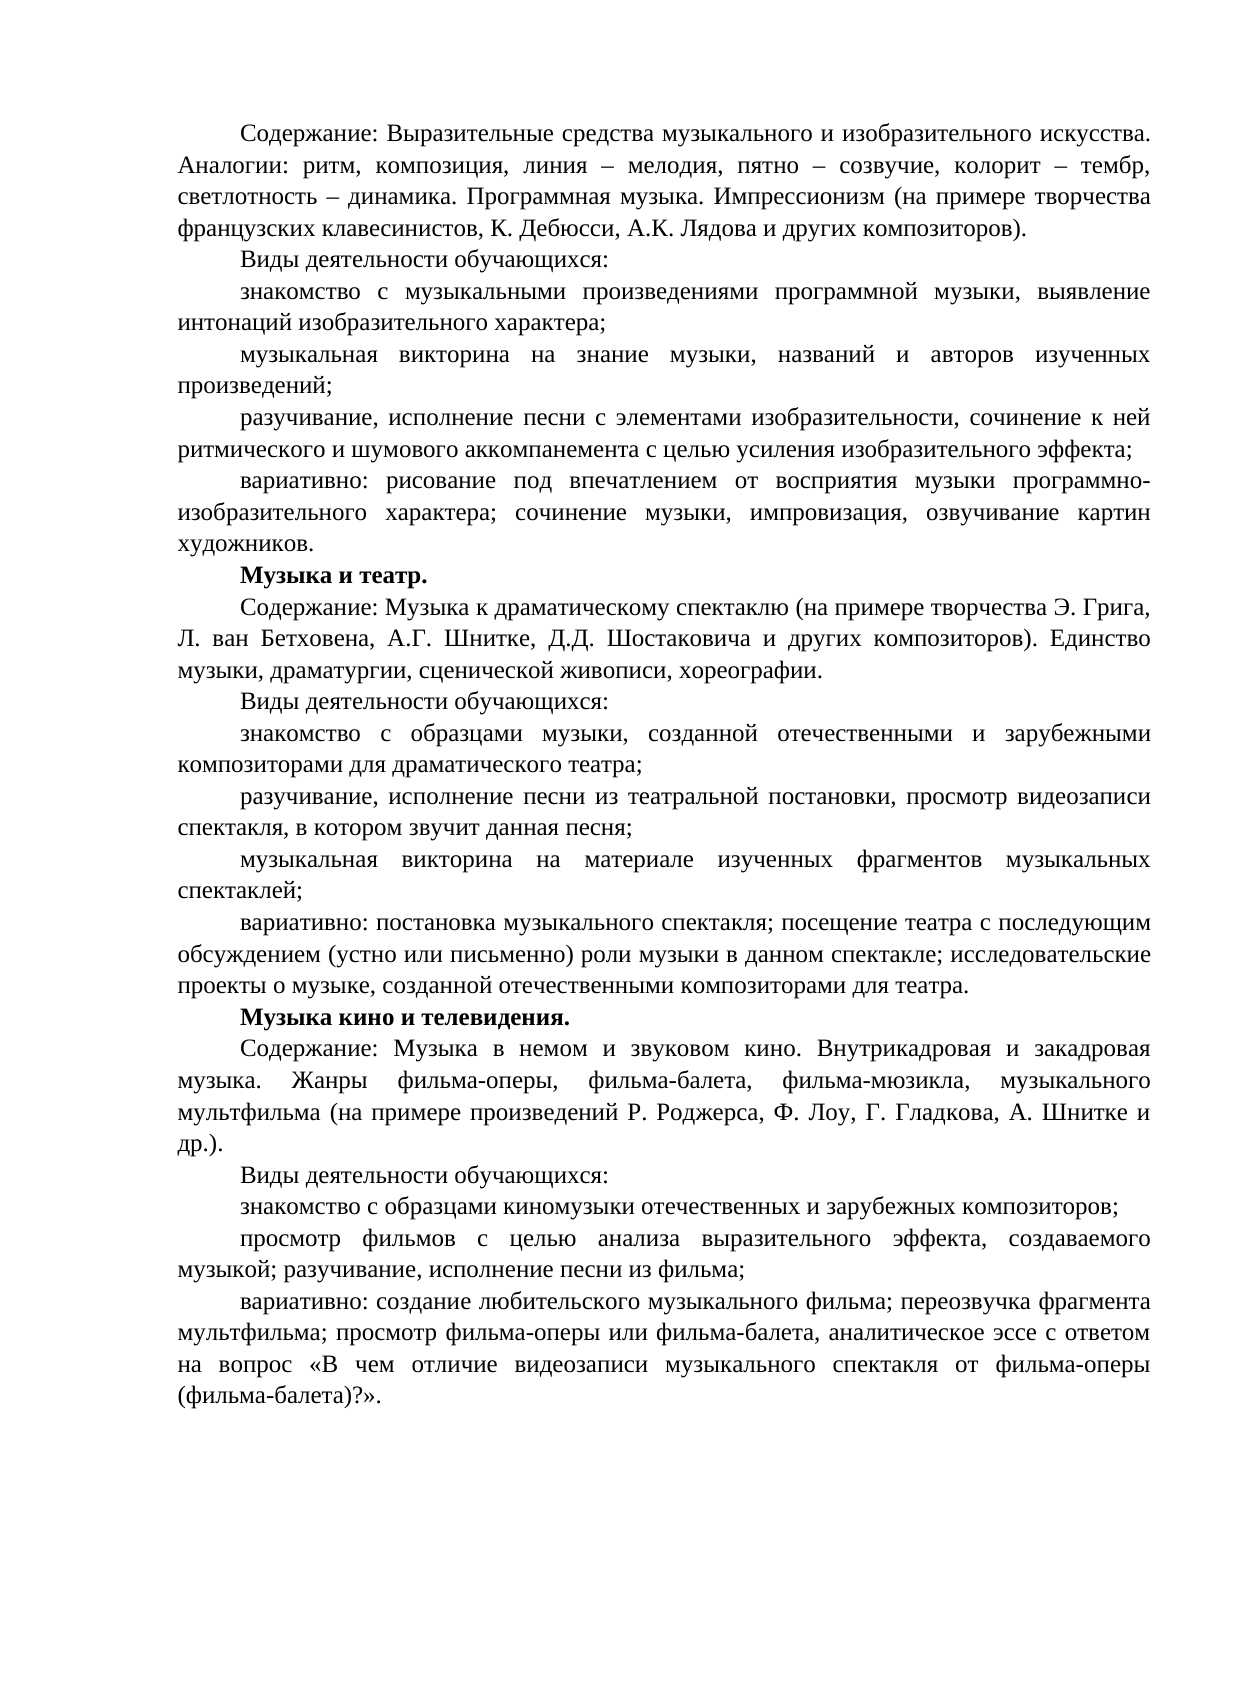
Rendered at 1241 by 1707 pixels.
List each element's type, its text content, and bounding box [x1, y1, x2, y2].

text Виды деятельности обучающихся: [177, 686, 1152, 715]
text Музыка кино и телевидения. [177, 1002, 1152, 1031]
text просмотр фильмов с целью анализа выразительного эффекта, создаваемого музыкой; разучивание, исполнение песни из фильма; [177, 1223, 1152, 1283]
text знакомство с образцами музыки, созданной отечественными и зарубежными композиторами для драматического театра; [177, 718, 1152, 778]
text музыкальная викторина на знание музыки, названий и авторов изученных произведений; [177, 339, 1152, 399]
text разучивание, исполнение песни из театральной постановки, просмотр видеозаписи спектакля, в котором звучит данная песня; [177, 781, 1152, 841]
text Содержание: Музыка к драматическому спектаклю (на примере творчества Э. Грига, Л. ван Бетховена, А.Г. Шнитке, Д.Д. Шостаковича и других композиторов). Единство музыки, драматургии, сценической живописи, хореографии. [177, 592, 1152, 683]
text Музыка и театр. [177, 560, 1152, 589]
text разучивание, исполнение песни с элементами изобразительности, сочинение к ней ритмического и шумового аккомпанемента с целью усиления изобразительного эффекта; [177, 402, 1152, 462]
text знакомство с образцами киномузыки отечественных и зарубежных композиторов; [177, 1191, 1152, 1220]
text Содержание: Выразительные средства музыкального и изобразительного искусства. Аналогии: ритм, композиция, линия – мелодия, пятно – созвучие, колорит – тембр, светлотность – динамика. Программная музыка. Импрессионизм (на примере творчества французских клавесинистов, К. Дебюсси, А.К. Лядова и других композиторов). [177, 118, 1152, 242]
text Виды деятельности обучающихся: [177, 244, 1152, 273]
text музыкальная викторина на материале изученных фрагментов музыкальных спектаклей; [177, 844, 1152, 904]
text знакомство с музыкальными произведениями программной музыки, выявление интонаций изобразительного характера; [177, 276, 1152, 336]
text вариативно: создание любительского музыкального фильма; переозвучка фрагмента мультфильма; просмотр фильма-оперы или фильма-балета, аналитическое эссе с ответом на вопрос «В чем отличие видеозаписи музыкального спектакля от фильма-оперы (фильма-балета)?». [177, 1286, 1152, 1409]
text вариативно: постановка музыкального спектакля; посещение театра с последующим обсуждением (устно или письменно) роли музыки в данном спектакле; исследовательские проекты о музыке, созданной отечественными композиторами для театра. [177, 907, 1152, 999]
text Содержание: Музыка в немом и звуковом кино. Внутрикадровая и закадровая музыка. Жанры фильма-оперы, фильма-балета, фильма-мюзикла, музыкального мультфильма (на примере произведений Р. Роджерса, Ф. Лоу, Г. Гладкова, А. Шнитке и др.). [177, 1033, 1152, 1157]
text вариативно: рисование под впечатлением от восприятия музыки программно-изобразительного характера; сочинение музыки, импровизация, озвучивание картин художников. [177, 465, 1152, 557]
text Виды деятельности обучающихся: [177, 1160, 1152, 1188]
